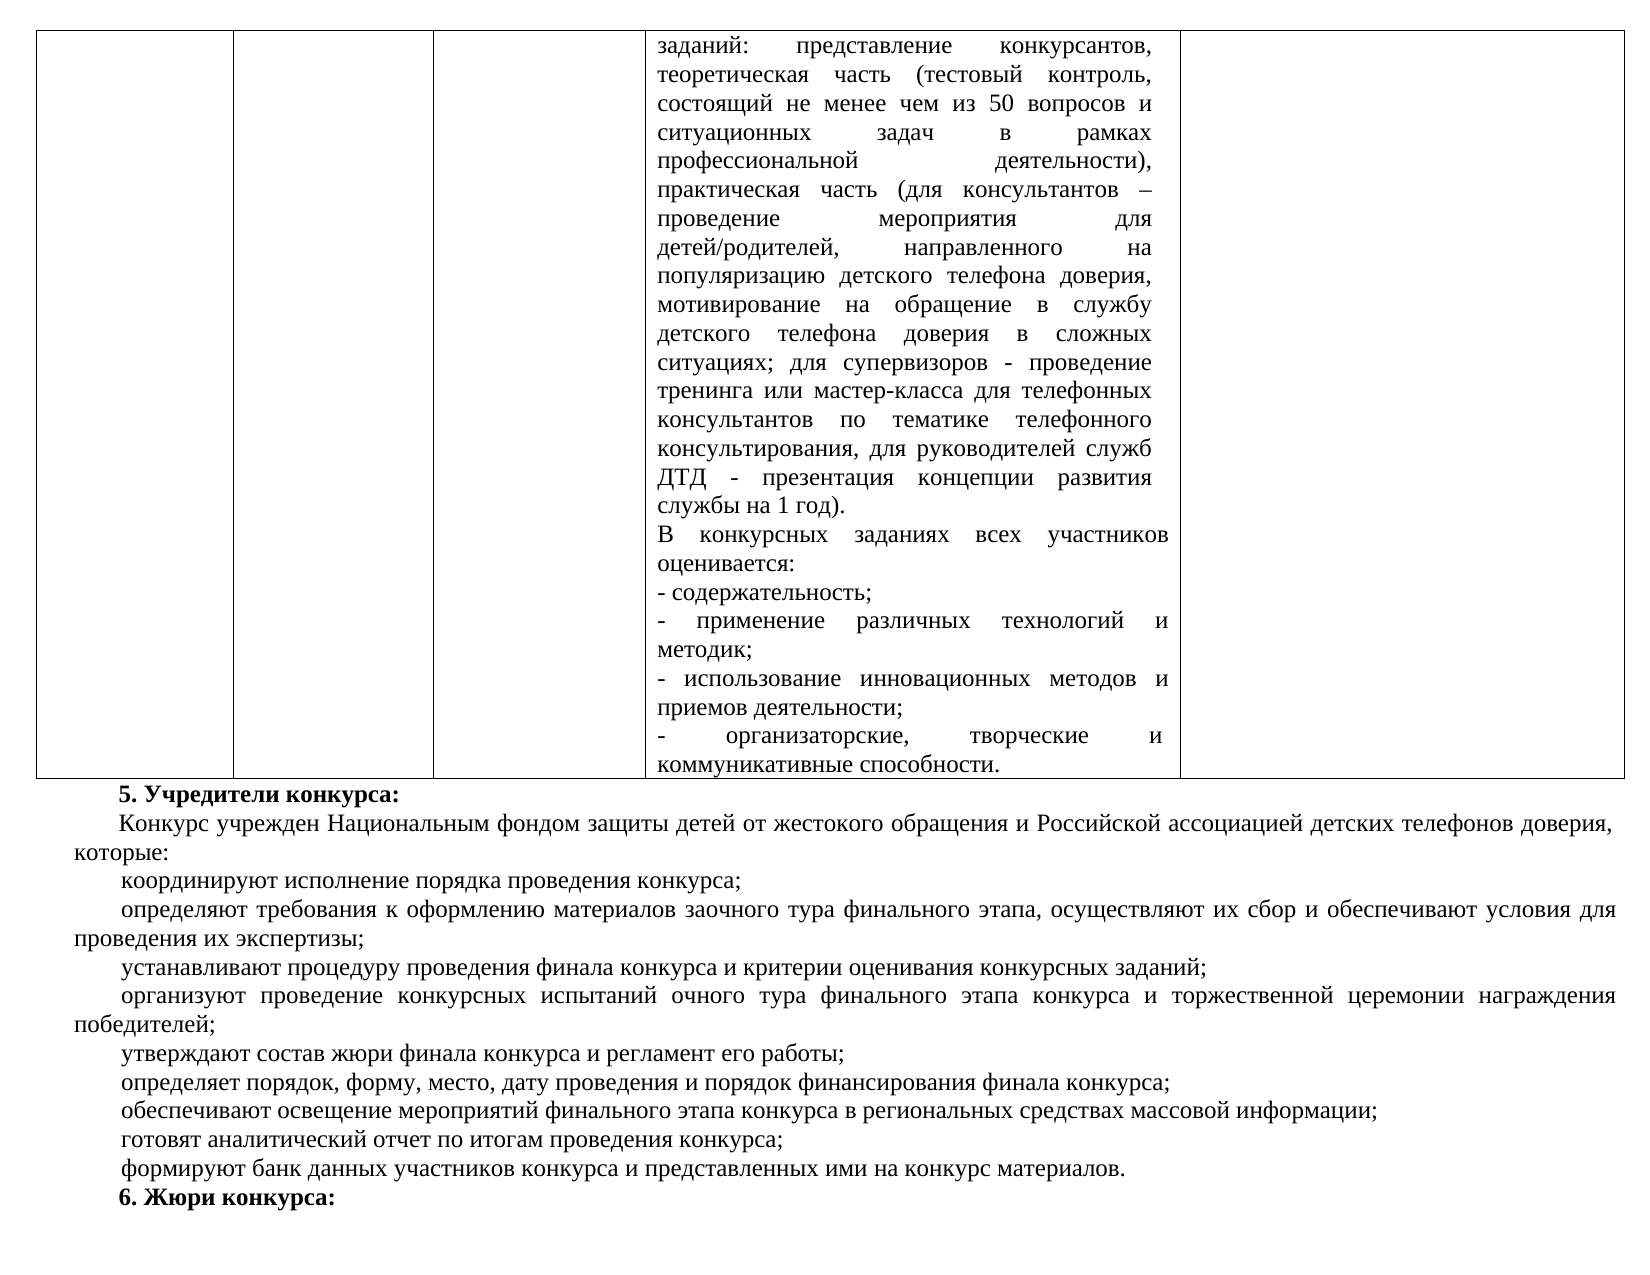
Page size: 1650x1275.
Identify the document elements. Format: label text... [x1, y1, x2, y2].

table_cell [37, 31, 233, 778]
text организуют проведение конкурсных испытаний очного тура финального этапа конкурса и торжественной церемонии награждения победителей; [74, 980, 1618, 1038]
text определяют требования к оформлению материалов заочного тура финального этапа, осуществляют их сбор и обеспечивают условия для проведения их экспертизы; [74, 894, 1618, 952]
text определяет порядок, форму, место, дату проведения и порядок финансирования финала конкурса; [74, 1067, 1618, 1095]
text координируют исполнение порядка проведения конкурса; [74, 865, 1618, 894]
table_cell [646, 31, 1180, 778]
text формируют банк данных участников конкурса и представленных ими на конкурс материалов. [74, 1153, 1618, 1182]
text Конкурс учрежден Национальным фондом защиты детей от жестокого обращения и Российской ассоциацией детских телефонов доверия, которые: [74, 808, 1614, 865]
text 5. Учредители конкурса: [74, 779, 1595, 808]
text готовят аналитический отчет по итогам проведения конкурса; [74, 1124, 1618, 1153]
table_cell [1181, 31, 1624, 778]
text обеспечивают освещение мероприятий финального этапа конкурса в региональных средствах массовой информации; [74, 1095, 1618, 1124]
text 6. Жюри конкурса: [74, 1182, 1595, 1210]
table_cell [434, 31, 645, 778]
text утверждают состав жюри финала конкурса и регламент его работы; [74, 1038, 1618, 1067]
text устанавливают процедуру проведения финала конкурса и критерии оценивания конкурсных заданий; [74, 952, 1618, 980]
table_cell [234, 31, 433, 778]
